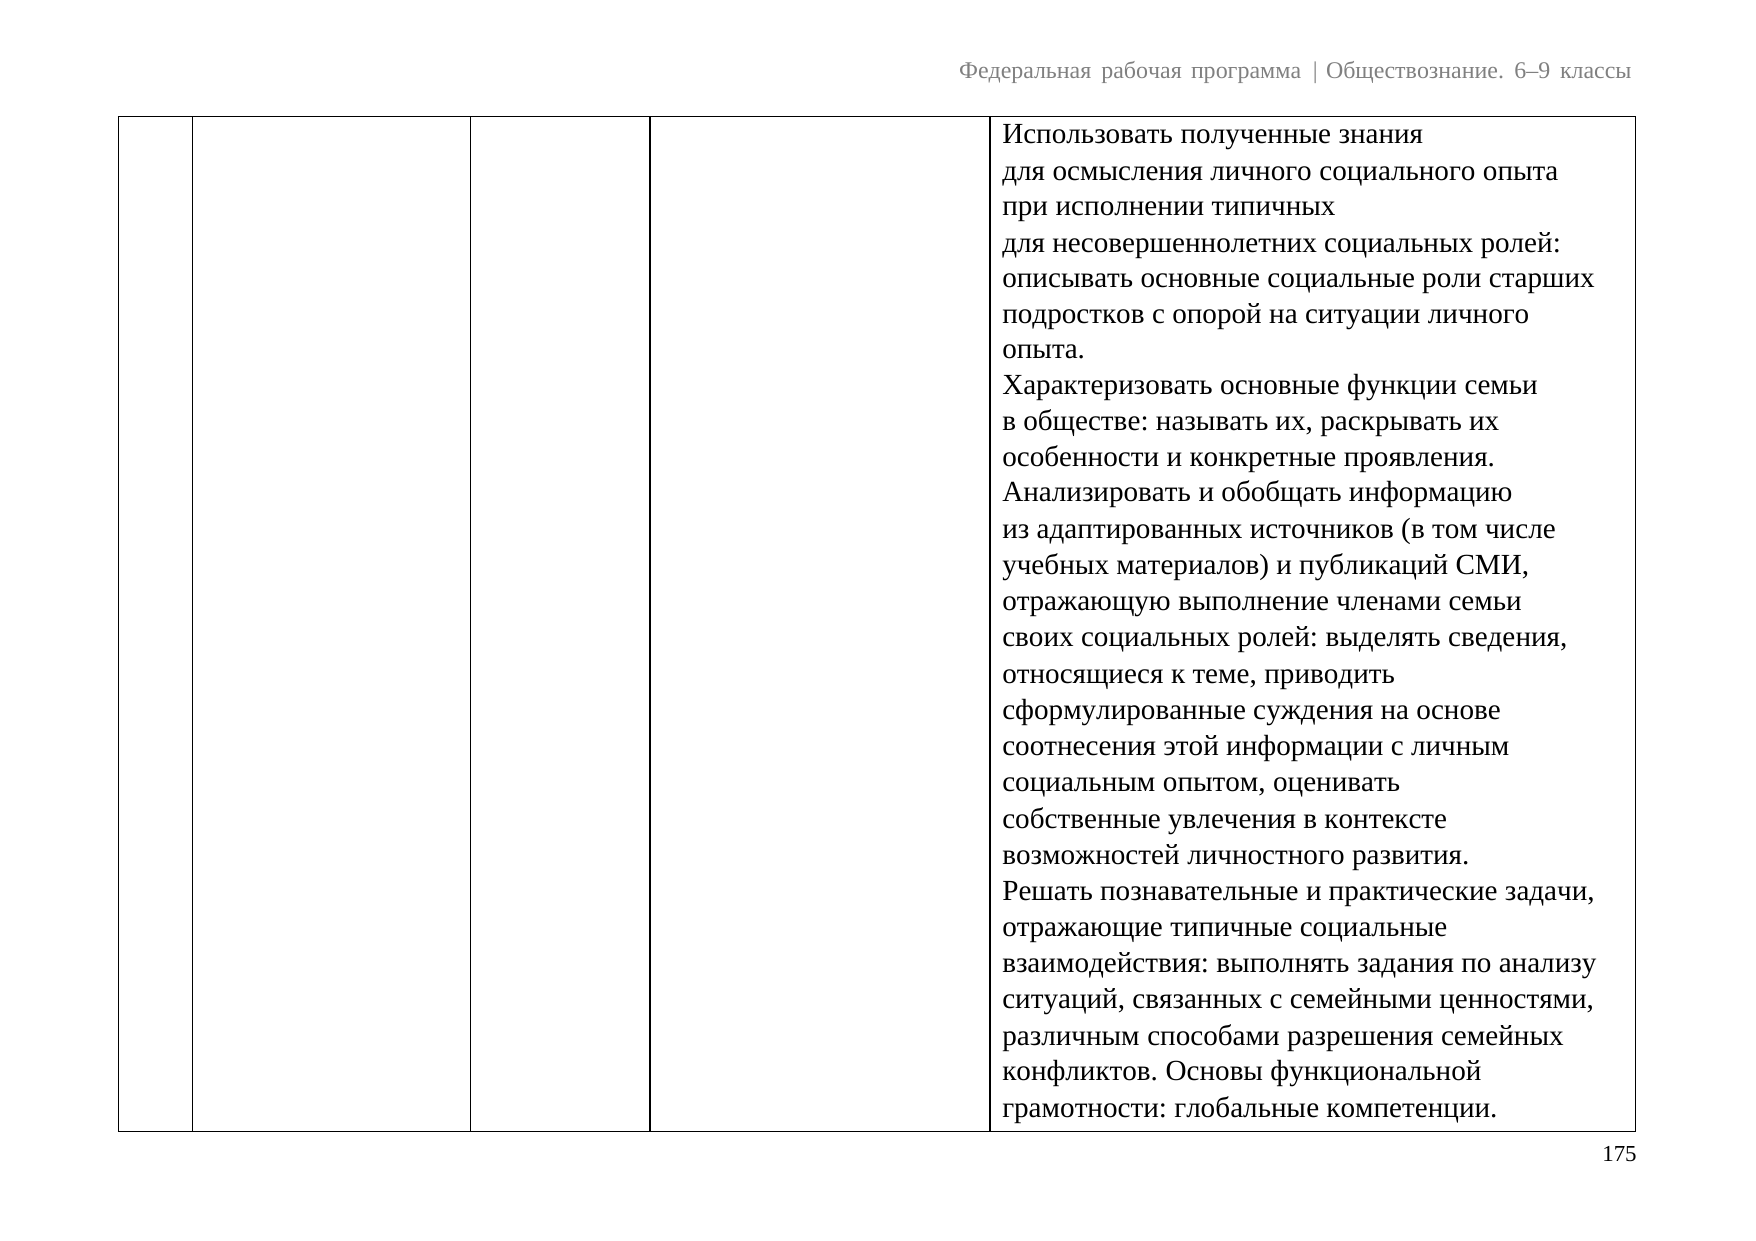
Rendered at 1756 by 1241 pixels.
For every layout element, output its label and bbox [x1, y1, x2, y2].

table_header [471, 117, 649, 1131]
table_header [651, 117, 989, 1131]
table_header [991, 117, 1635, 1131]
table_header [119, 117, 192, 1131]
table_header [193, 117, 470, 1131]
